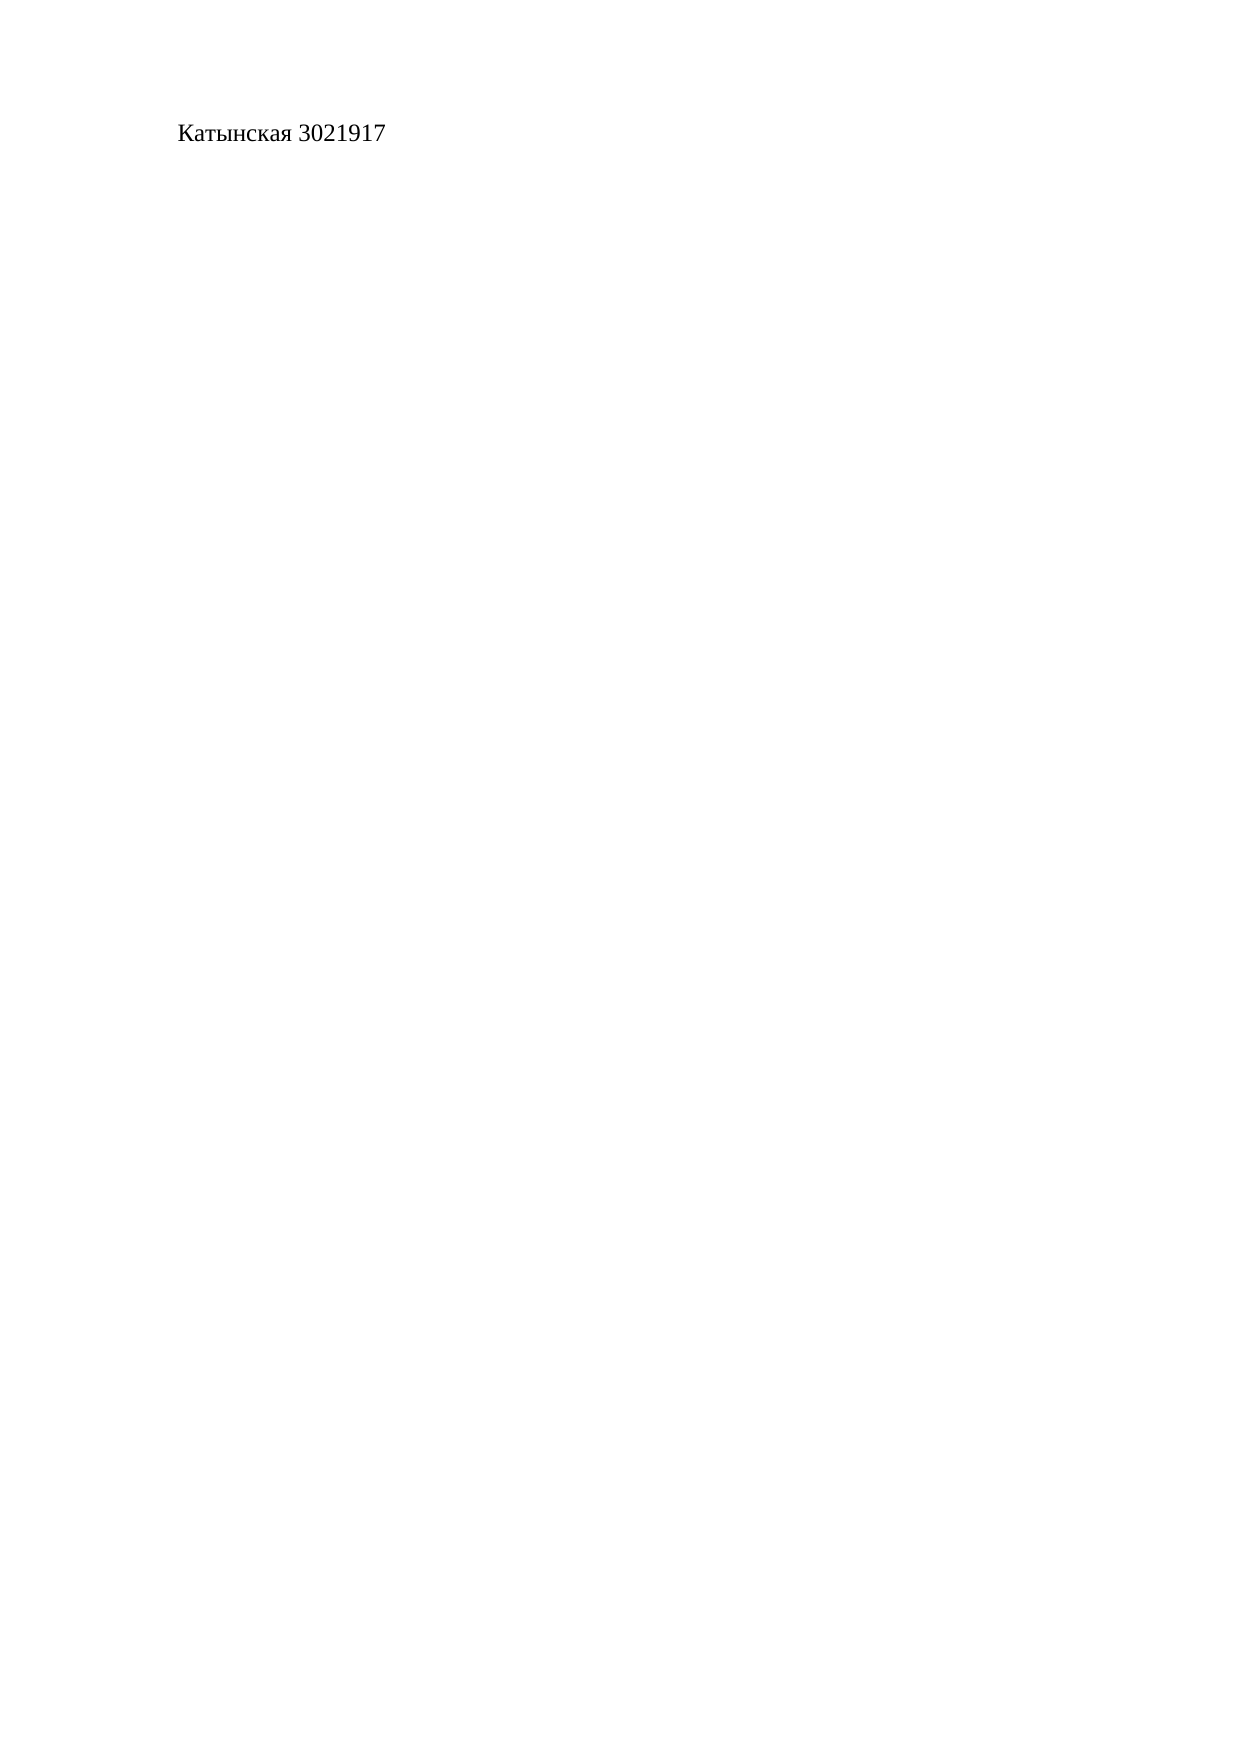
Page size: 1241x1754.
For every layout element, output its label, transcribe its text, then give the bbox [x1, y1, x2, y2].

text Катынская 3021917 [177, 118, 1152, 147]
